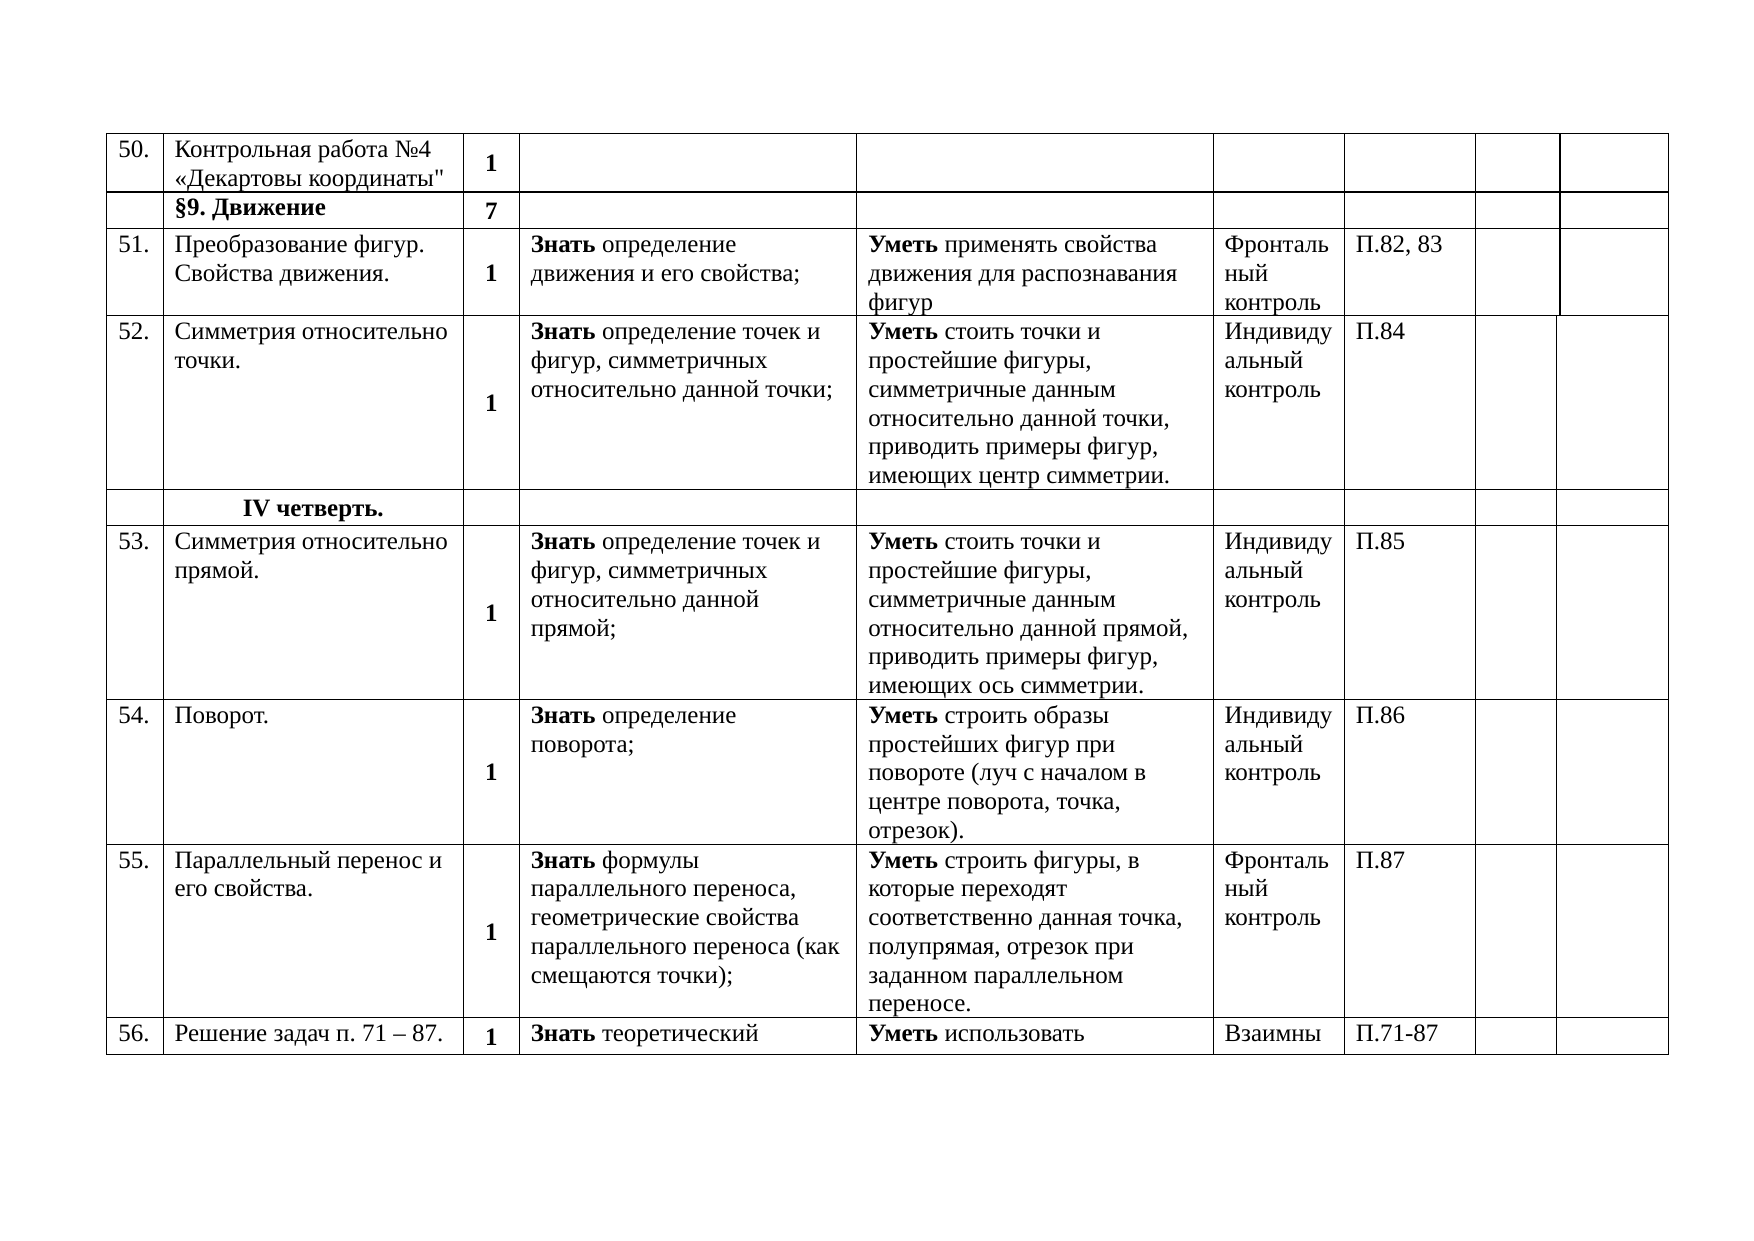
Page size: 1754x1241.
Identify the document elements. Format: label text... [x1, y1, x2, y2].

table_cell [520, 193, 856, 228]
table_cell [857, 1018, 1213, 1054]
table_cell IV четверть. [164, 490, 463, 525]
table_cell Взаимный контроль [1214, 1018, 1344, 1054]
table_cell 1 [464, 1018, 519, 1054]
table_cell [1476, 700, 1556, 844]
table_cell [107, 193, 163, 228]
table_cell Уметь строить образы простейших фигур при повороте (луч с началом в центре поворота, точка, отрезок). [857, 700, 1213, 844]
table_cell Знать определение точек и фигур, симметричных относительно данной прямой; [520, 526, 856, 699]
table_cell [107, 134, 163, 191]
table_cell Симметрия относительно точки. [164, 316, 463, 489]
table_cell [857, 490, 1213, 525]
table_cell [464, 490, 519, 525]
table_cell [1476, 490, 1556, 525]
table_cell П.87 [1345, 845, 1475, 1017]
table_cell Знать определение точек и фигур, симметричных относительно данной точки; [520, 316, 856, 489]
table_cell [1476, 229, 1559, 315]
table_cell [107, 229, 163, 315]
table_cell [520, 490, 856, 525]
table_cell [1557, 316, 1668, 489]
table_cell 1 [464, 526, 519, 699]
table_cell [107, 1018, 163, 1054]
table_cell Преобразование фигур. Свойства движения. [164, 229, 463, 315]
table_cell П.82, 83 [1345, 229, 1475, 315]
table_cell §9. Движение [164, 193, 463, 228]
table_cell Параллельный перенос и его свойства. [164, 845, 463, 1017]
table_cell [857, 193, 1213, 228]
table_cell [1214, 490, 1344, 525]
table_cell [107, 490, 163, 525]
table_cell [1476, 134, 1559, 191]
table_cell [520, 1018, 856, 1054]
table_cell Уметь стоить точки и простейшие фигуры, симметричные данным относительно данной точки, приводить примеры фигур, имеющих центр симметрии. [857, 316, 1213, 489]
table_cell Симметрия относительно прямой. [164, 526, 463, 699]
table_cell 1 [464, 700, 519, 844]
table_cell Фронтальный контроль [1214, 229, 1344, 315]
table_cell [107, 526, 163, 699]
table_cell [1476, 845, 1556, 1017]
table_cell [1214, 134, 1344, 191]
table_cell Индивидуальный контроль [1214, 700, 1344, 844]
table_cell [1557, 700, 1668, 844]
table_cell [1345, 490, 1475, 525]
table_cell П.86 [1345, 700, 1475, 844]
table_cell [1557, 1018, 1668, 1054]
table_cell П.84 [1345, 316, 1475, 489]
table_cell [520, 134, 856, 191]
table_cell Индивидуальный контроль [1214, 526, 1344, 699]
table_cell [107, 316, 163, 489]
table_cell 7 [464, 193, 519, 228]
table_cell [1557, 490, 1668, 525]
table_cell П.85 [1345, 526, 1475, 699]
table_cell Контрольная работа №4 «Декартовы координаты" [164, 134, 463, 191]
table_cell [1557, 845, 1668, 1017]
table_cell [1214, 193, 1344, 228]
table_cell Знать определение движения и его свойства; [520, 229, 856, 315]
table_cell [1561, 193, 1668, 228]
table_cell [1557, 526, 1668, 699]
table_cell Уметь стоить точки и простейшие фигуры, симметричные данным относительно данной прямой, приводить примеры фигур, имеющих ось симметрии. [857, 526, 1213, 699]
table_cell [1476, 316, 1556, 489]
table_cell [1476, 193, 1559, 228]
table_cell Фронтальный контроль [1214, 845, 1344, 1017]
table_cell 1 [464, 134, 519, 191]
table_cell Индивидуальный контроль [1214, 316, 1344, 489]
table_cell [1345, 134, 1475, 191]
table_cell [107, 845, 163, 1017]
table_cell Уметь применять свойства движения для распознавания фигур [857, 229, 1213, 315]
table_cell Знать определение поворота; [520, 700, 856, 844]
table_cell [1476, 1018, 1556, 1054]
table_cell [1561, 134, 1668, 191]
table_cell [164, 1018, 463, 1054]
table_cell 1 [464, 316, 519, 489]
table_cell П.71-87 [1345, 1018, 1475, 1054]
table_cell Знать формулы параллельного переноса, геометрические свойства параллельного переноса (как смещаются точки); [520, 845, 856, 1017]
table_cell Поворот. [164, 700, 463, 844]
table_cell 1 [464, 229, 519, 315]
table_cell [1561, 229, 1668, 315]
table_cell [857, 134, 1213, 191]
table_cell 1 [464, 845, 519, 1017]
table_cell [1476, 526, 1556, 699]
table_cell [1345, 193, 1475, 228]
table_cell [107, 700, 163, 844]
table_cell Уметь строить фигуры, в которые переходят соответственно данная точка, полупрямая, отрезок при заданном параллельном переносе. [857, 845, 1213, 1017]
